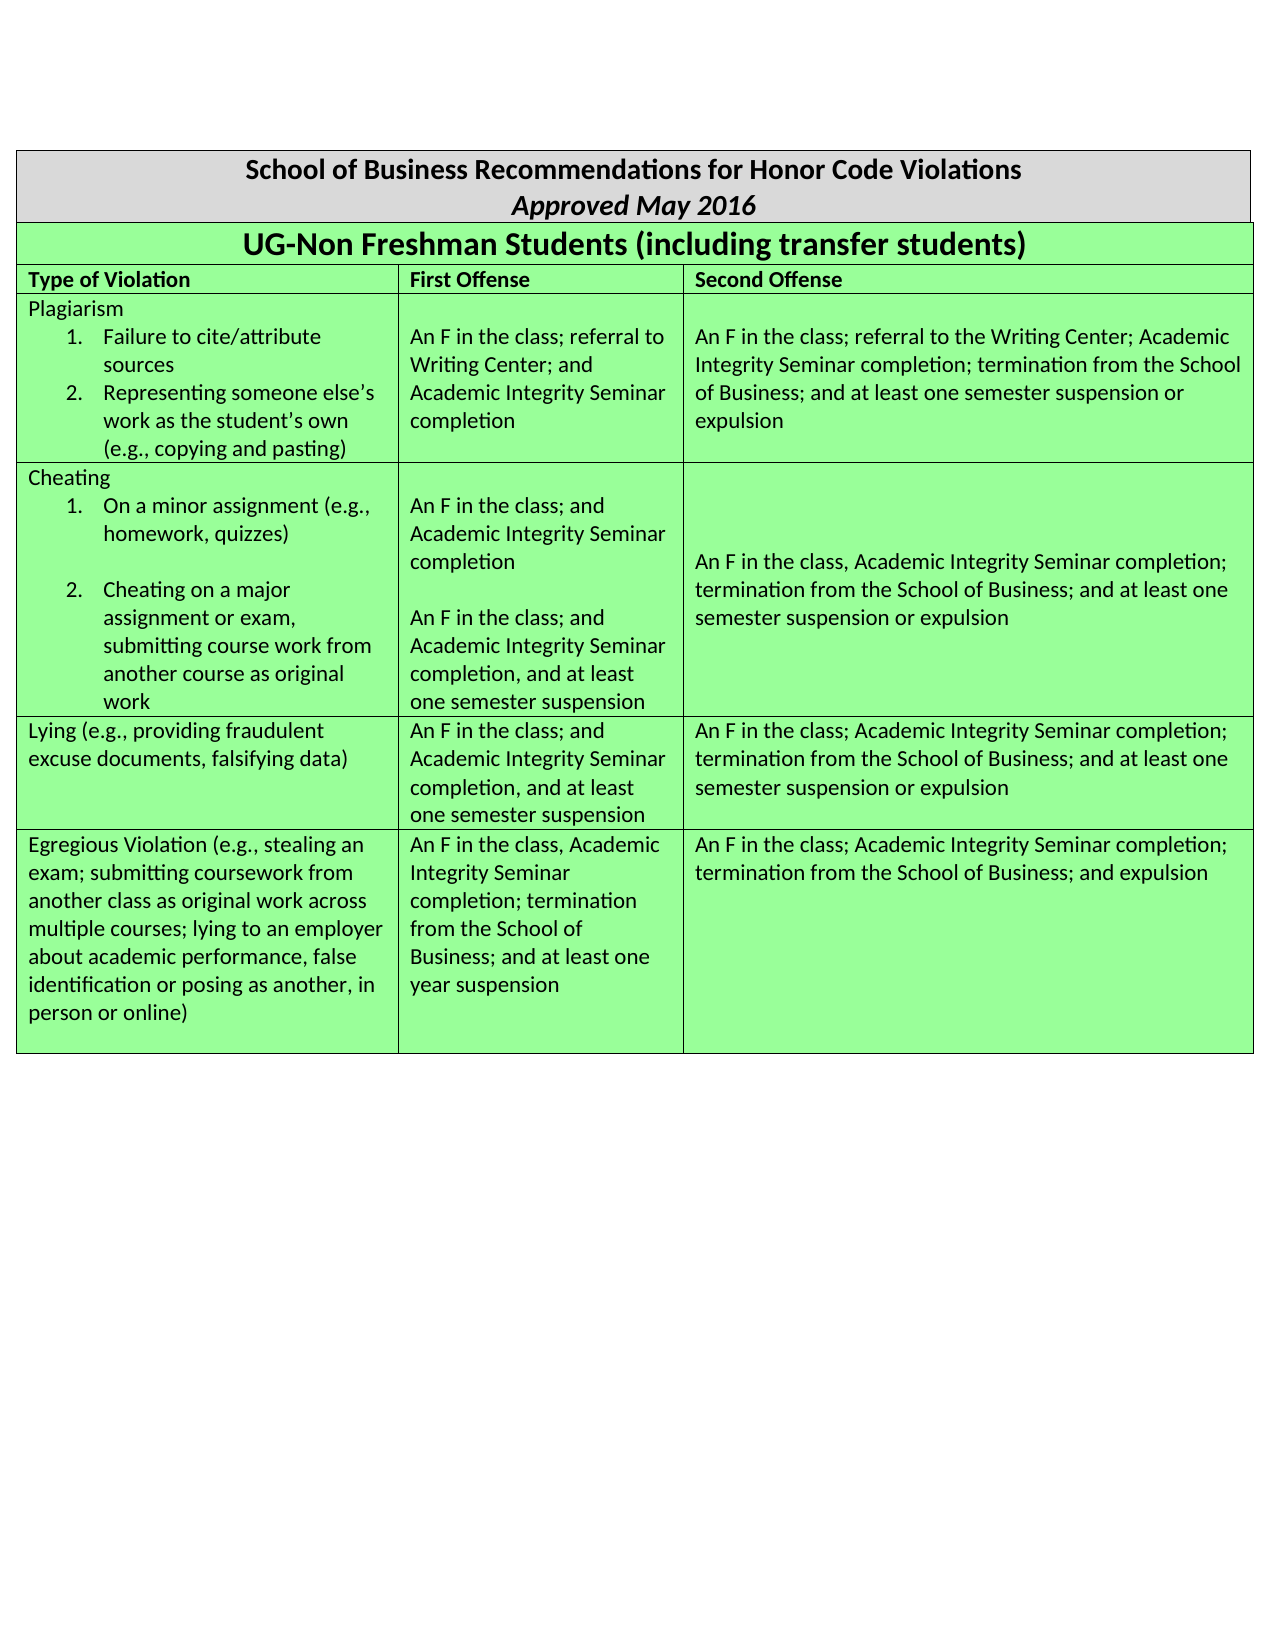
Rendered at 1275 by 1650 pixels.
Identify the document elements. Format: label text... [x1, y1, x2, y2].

table_cell Second Offense [684, 265, 1253, 293]
table_cell An F in the class; Academic Integrity Seminar completion; termination from the School of Business; and at least one semester suspension or expulsion [684, 717, 1253, 829]
table_cell Plagiarism Failure to cite/attribute sources Representing someone else’s work as the student’s own (e.g., copying and pasting) [17, 294, 398, 462]
table_cell An F in the class, Academic Integrity Seminar completion; termination from the School of Business; and at least one semester suspension or expulsion [684, 463, 1253, 716]
table_cell UG-Non Freshman Students (including transfer students) [17, 223, 1253, 264]
table_cell An F in the class; referral to Writing Center; and Academic Integrity Seminar completion [399, 294, 683, 462]
table_cell An F in the class; and Academic Integrity Seminar completion, and at least one semester suspension [399, 717, 683, 829]
table_cell An F in the class; Academic Integrity Seminar completion; termination from the School of Business; and expulsion [684, 830, 1253, 1053]
table_cell An F in the class, Academic Integrity Seminar completion; termination from the School of Business; and at least one year suspension [399, 830, 683, 1053]
table_cell An F in the class; and Academic Integrity Seminar completion An F in the class; and Academic Integrity Seminar completion, and at least one semester suspension [399, 463, 683, 716]
table_cell Cheating On a minor assignment (e.g., homework, quizzes) Cheating on a major assignment or exam, submitting course work from another course as original work [17, 463, 398, 716]
table_cell Egregious Violation (e.g., stealing an exam; submitting coursework from another class as original work across multiple courses; lying to an employer about academic performance, false identification or posing as another, in person or online) [17, 830, 398, 1053]
table_cell First Offense [399, 265, 683, 293]
table_cell An F in the class; referral to the Writing Center; Academic Integrity Seminar completion; termination from the School of Business; and at least one semester suspension or expulsion [684, 294, 1253, 462]
table_cell Type of Violation [17, 265, 398, 293]
table_cell Lying (e.g., providing fraudulent excuse documents, falsifying data) [17, 717, 398, 829]
table_header School of Business Recommendations for Honor Code Violations Approved May 2016 [17, 151, 1250, 222]
